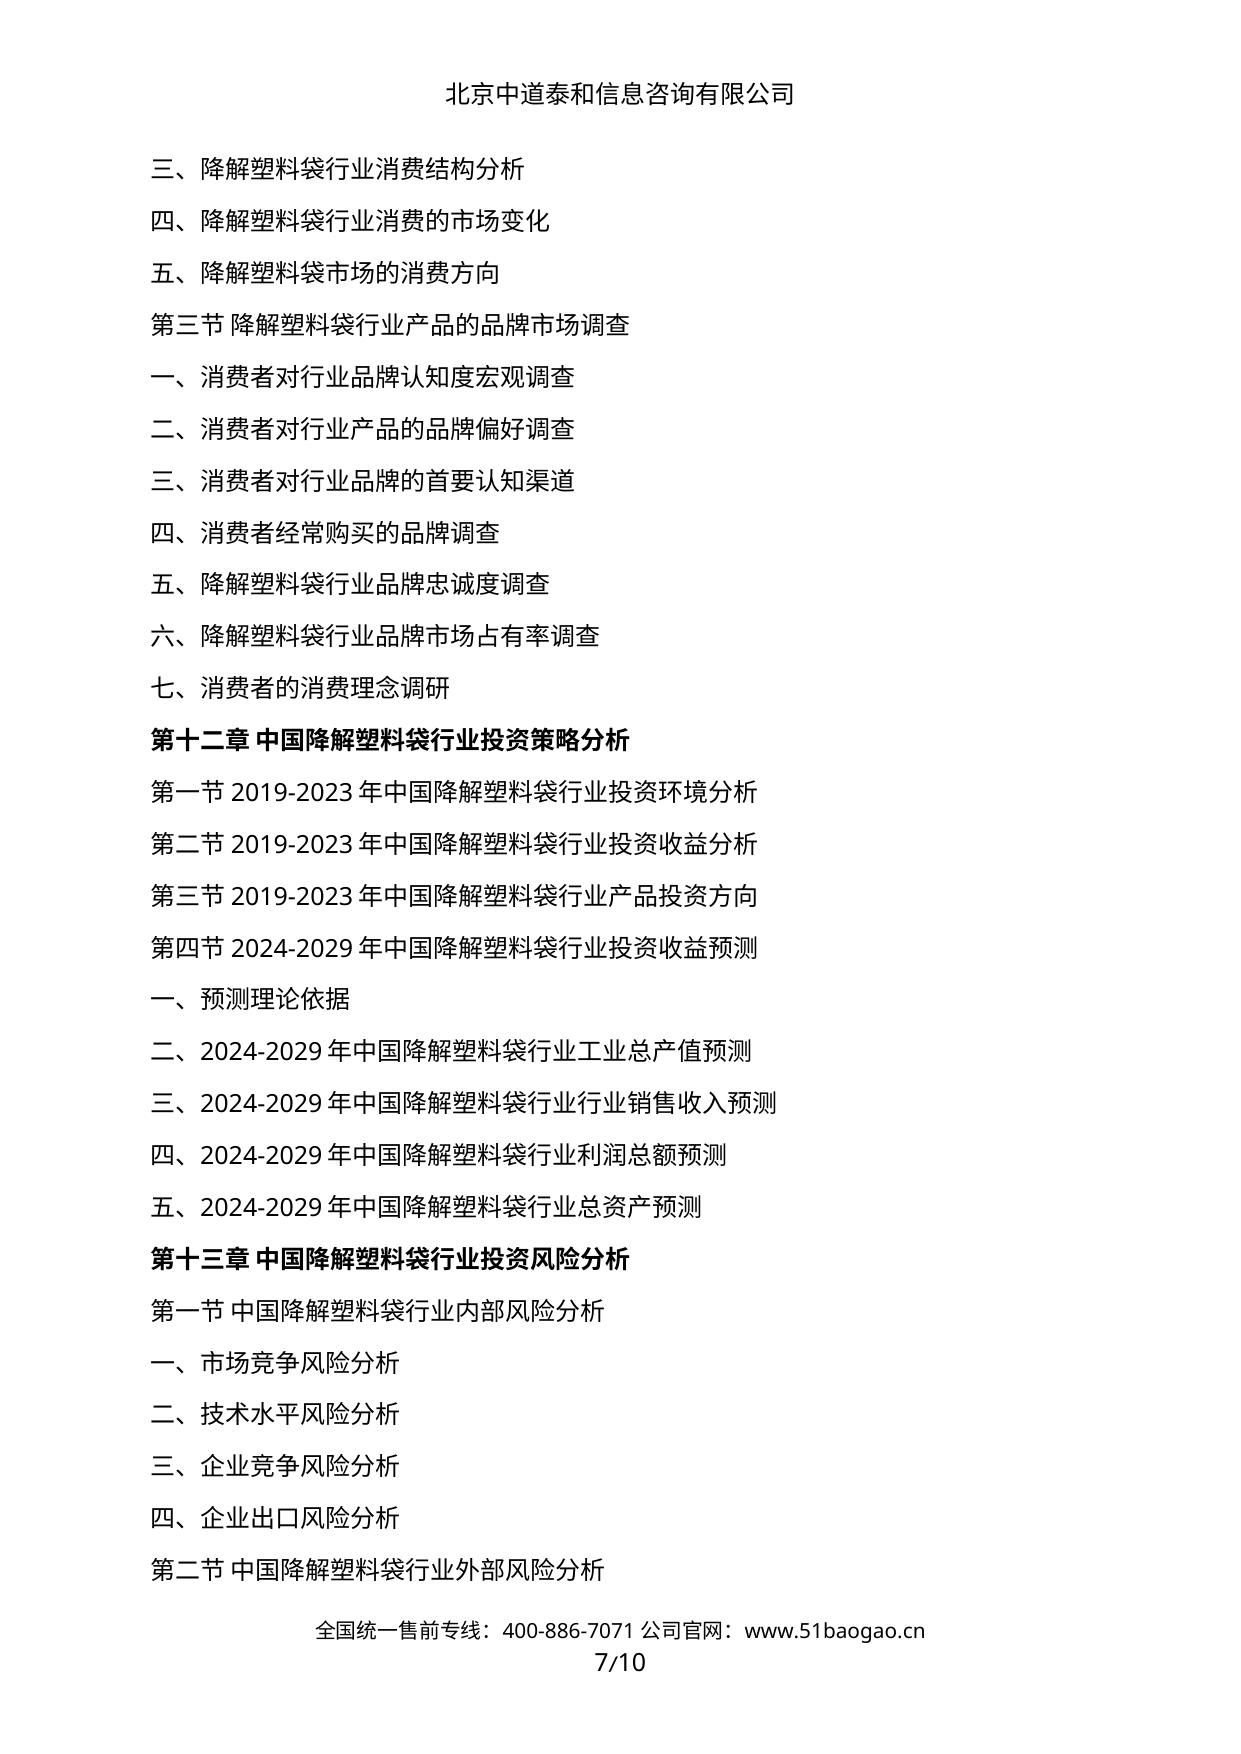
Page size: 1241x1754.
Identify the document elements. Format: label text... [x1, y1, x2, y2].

text 六、降解塑料袋行业品牌市场占有率调查 [150, 617, 1090, 653]
text 四、企业出口风险分析 [150, 1499, 1090, 1535]
text 一、市场竞争风险分析 [150, 1343, 1090, 1379]
text 四、消费者经常购买的品牌调查 [150, 513, 1090, 549]
text 第三节 2019-2023年中国降解塑料袋行业产品投资方向 [150, 876, 1090, 912]
text 第二节 中国降解塑料袋行业外部风险分析 [150, 1551, 1090, 1587]
text 七、消费者的消费理念调研 [150, 669, 1090, 705]
text 五、2024-2029年中国降解塑料袋行业总资产预测 [150, 1187, 1090, 1224]
text 二、消费者对行业产品的品牌偏好调查 [150, 409, 1090, 446]
text 二、2024-2029年中国降解塑料袋行业工业总产值预测 [150, 1032, 1090, 1068]
text 二、技术水平风险分析 [150, 1395, 1090, 1431]
text 第二节 2019-2023年中国降解塑料袋行业投资收益分析 [150, 824, 1090, 861]
text 一、消费者对行业品牌认知度宏观调查 [150, 357, 1090, 394]
text 第一节 2019-2023年中国降解塑料袋行业投资环境分析 [150, 772, 1090, 809]
text 第四节 2024-2029年中国降解塑料袋行业投资收益预测 [150, 928, 1090, 964]
text 三、2024-2029年中国降解塑料袋行业行业销售收入预测 [150, 1084, 1090, 1120]
text 三、降解塑料袋行业消费结构分析 [150, 150, 1090, 186]
text 第十三章 中国降解塑料袋行业投资风险分析 [150, 1239, 1090, 1276]
text 三、消费者对行业品牌的首要认知渠道 [150, 461, 1090, 497]
text 第十二章 中国降解塑料袋行业投资策略分析 [150, 721, 1090, 757]
text 五、降解塑料袋行业品牌忠诚度调查 [150, 565, 1090, 601]
text 四、降解塑料袋行业消费的市场变化 [150, 202, 1090, 238]
text 三、企业竞争风险分析 [150, 1447, 1090, 1483]
text 第三节 降解塑料袋行业产品的品牌市场调查 [150, 306, 1090, 342]
text 五、降解塑料袋市场的消费方向 [150, 254, 1090, 290]
text 一、预测理论依据 [150, 980, 1090, 1016]
text 第一节 中国降解塑料袋行业内部风险分析 [150, 1291, 1090, 1327]
text 四、2024-2029年中国降解塑料袋行业利润总额预测 [150, 1136, 1090, 1172]
